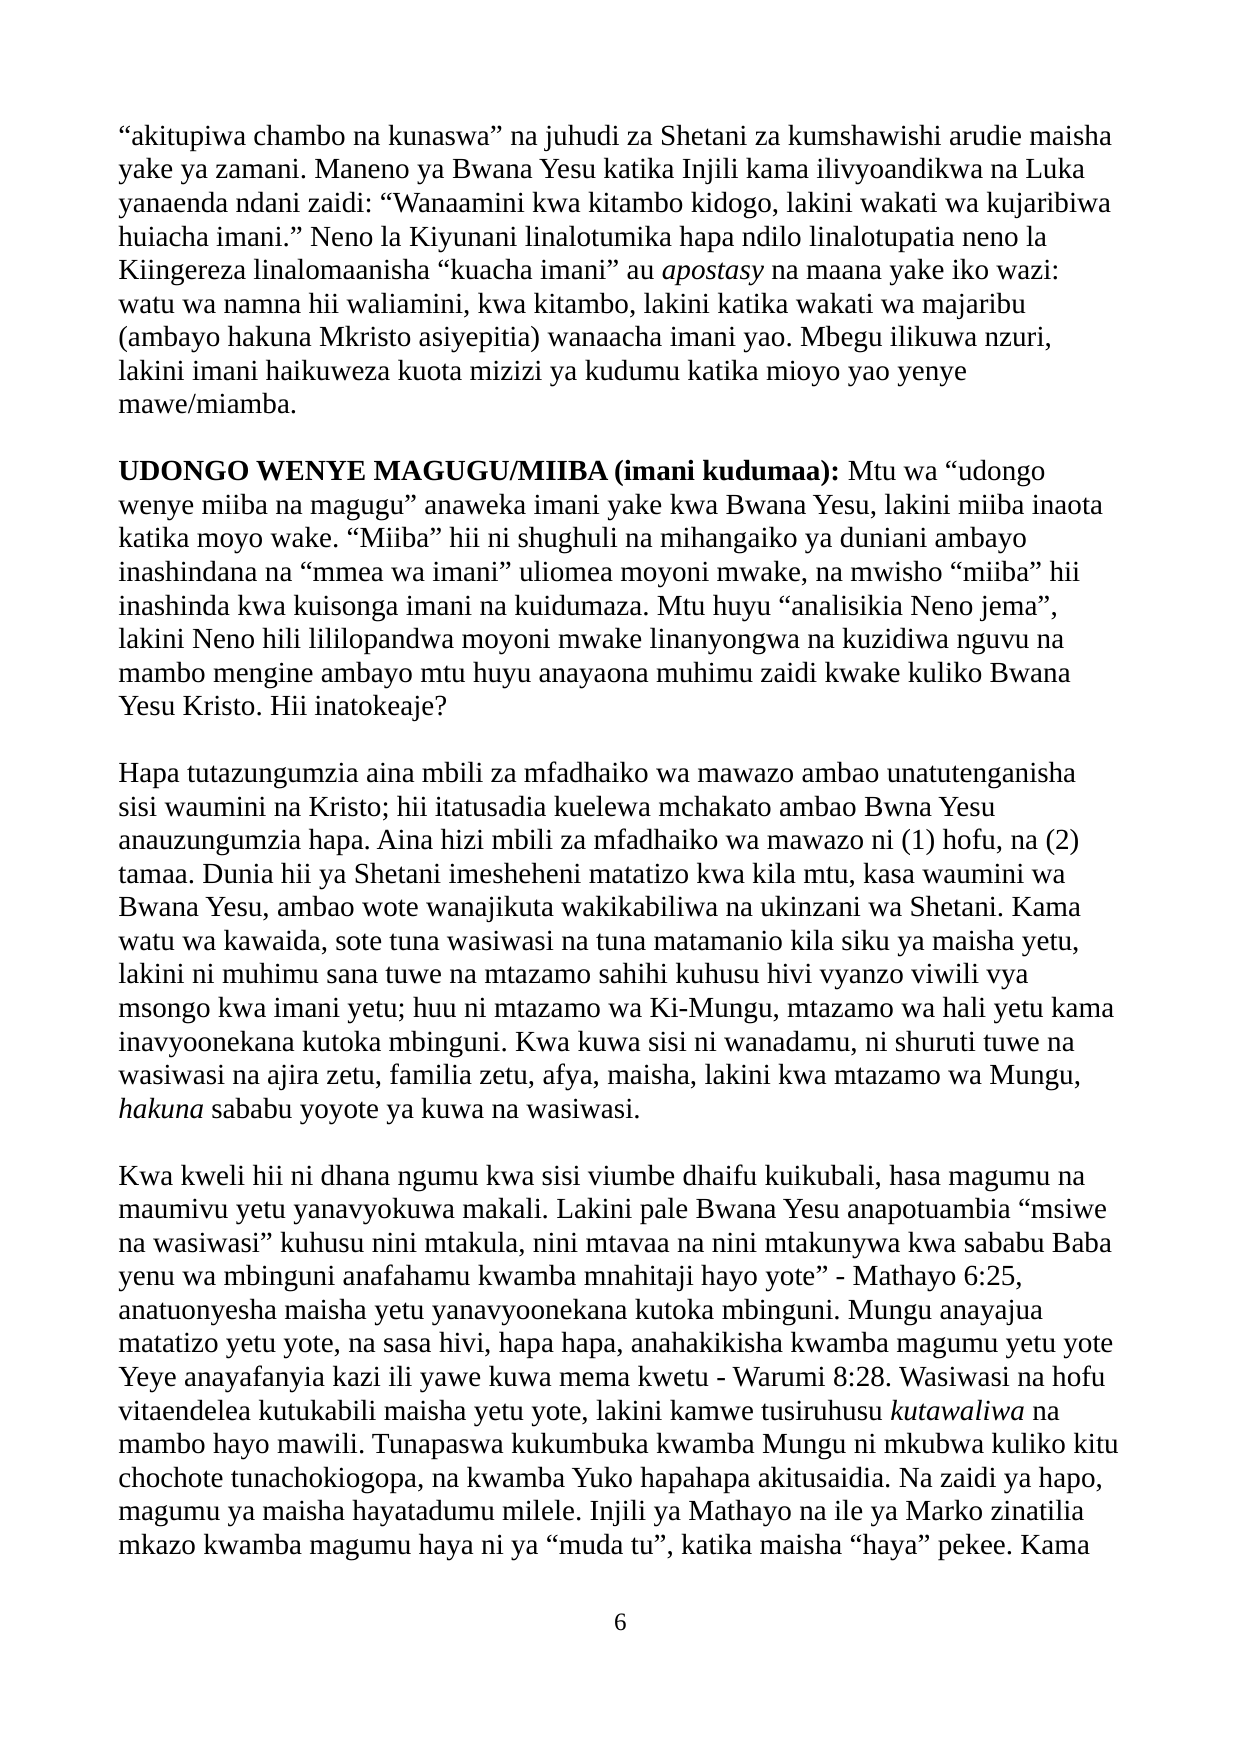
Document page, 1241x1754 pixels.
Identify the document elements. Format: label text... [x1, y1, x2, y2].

text UDONGO WENYE MAGUGU/MIIBA (imani kudumaa): Mtu wa “udongo wenye miiba na magugu” anaweka imani yake kwa Bwana Yesu, lakini miiba inaota katika moyo wake. “Miiba” hii ni shughuli na mihangaiko ya duniani ambayo inashindana na “mmea wa imani” uliomea moyoni mwake, na mwisho “miiba” hii inashinda kwa kuisonga imani na kuidumaza. Mtu huyu “analisikia Neno jema”, lakini Neno hili lililopandwa moyoni mwake linanyongwa na kuzidiwa nguvu na mambo mengine ambayo mtu huyu anayaona muhimu zaidi kwake kuliko Bwana Yesu Kristo. Hii inatokeaje? [118, 453, 1122, 722]
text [118, 118, 1122, 420]
text Hapa tutazungumzia aina mbili za mfadhaiko wa mawazo ambao unatutenganisha sisi waumini na Kristo; hii itatusadia kuelewa mchakato ambao Bwna Yesu anauzungumzia hapa. Aina hizi mbili za mfadhaiko wa mawazo ni (1) hofu, na (2) tamaa. Dunia hii ya Shetani imesheheni matatizo kwa kila mtu, kasa waumini wa Bwana Yesu, ambao wote wanajikuta wakikabiliwa na ukinzani wa Shetani. Kama watu wa kawaida, sote tuna wasiwasi na tuna matamanio kila siku ya maisha yetu, lakini ni muhimu sana tuwe na mtazamo sahihi kuhusu hivi vyanzo viwili vya msongo kwa imani yetu; huu ni mtazamo wa Ki-Mungu, mtazamo wa hali yetu kama inavyoonekana kutoka mbinguni. Kwa kuwa sisi ni wanadamu, ni shuruti tuwe na wasiwasi na ajira zetu, familia zetu, afya, maisha, lakini kwa mtazamo wa Mungu, hakuna sababu yoyote ya kuwa na wasiwasi. [118, 755, 1122, 1124]
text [118, 1158, 1122, 1560]
